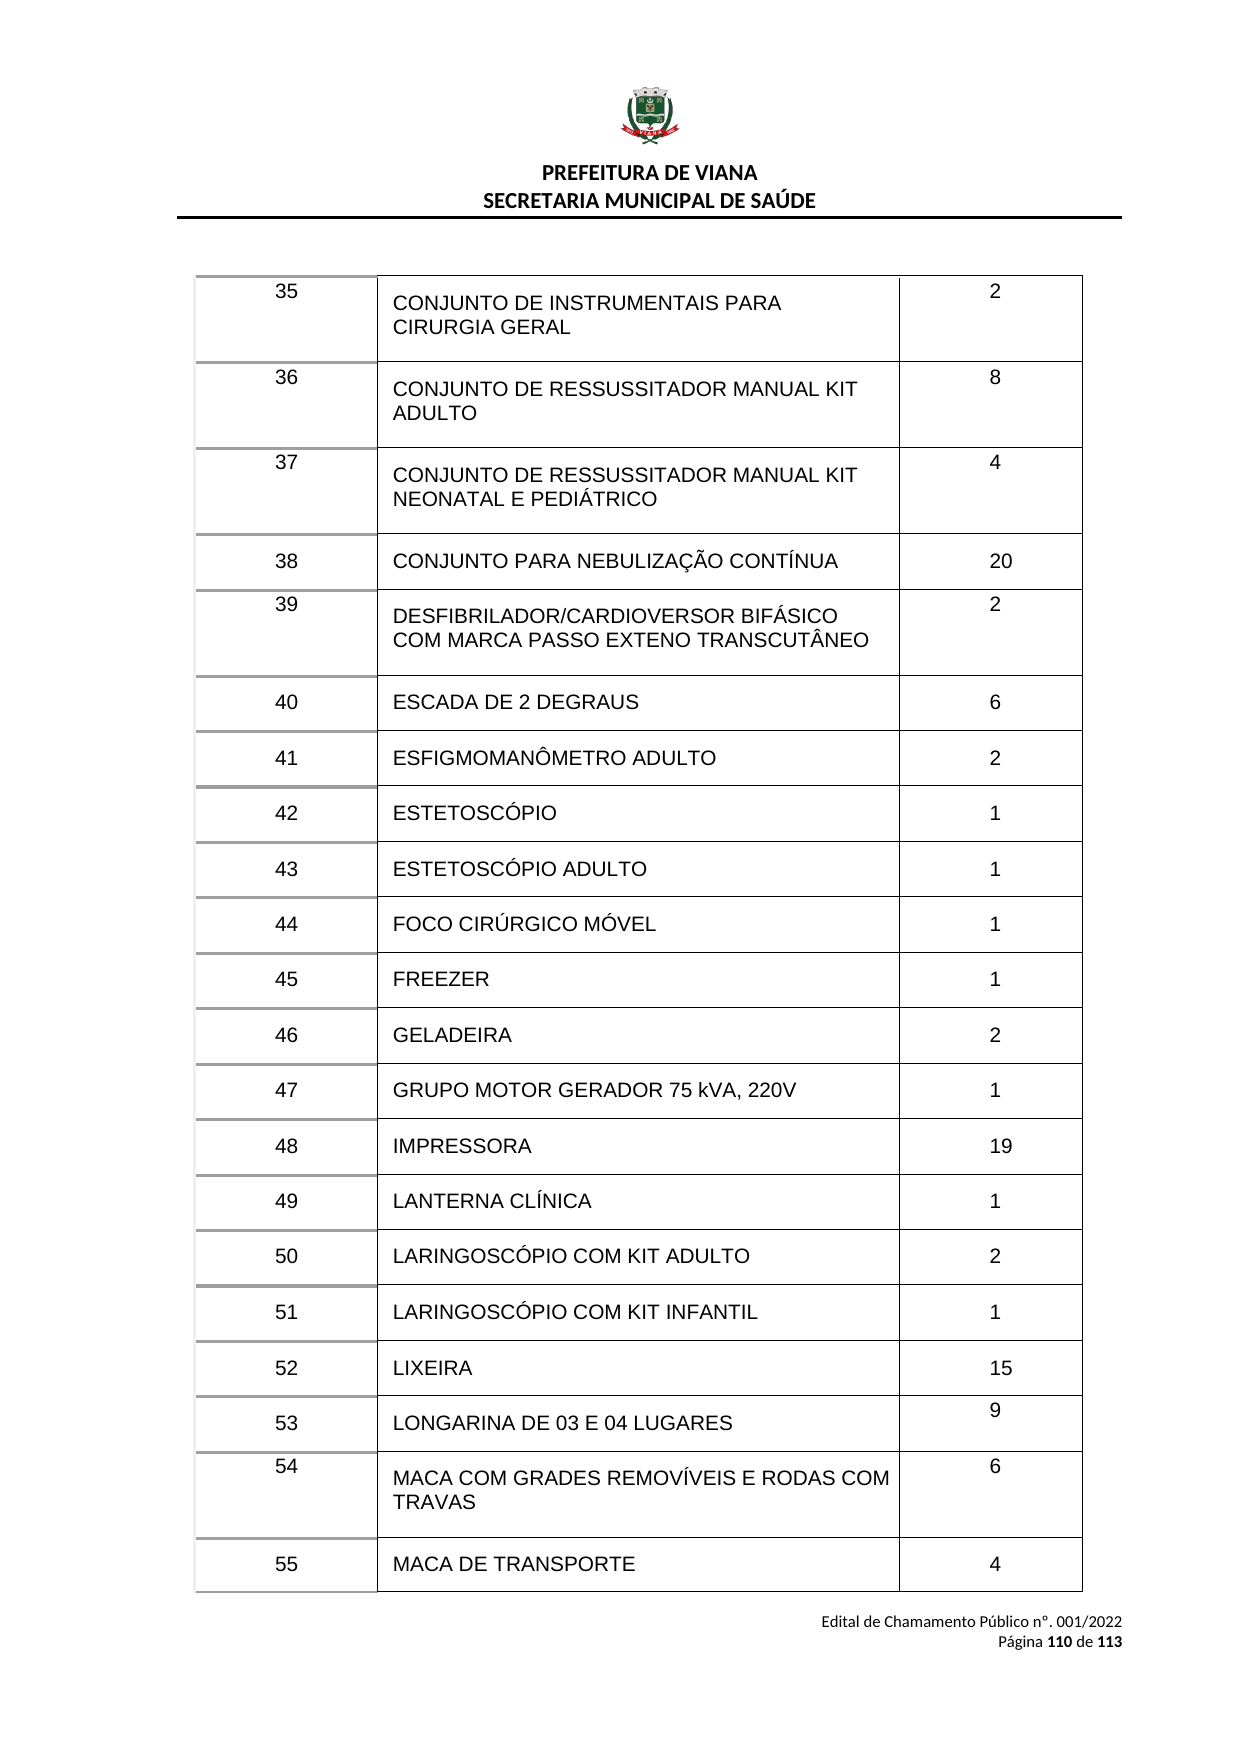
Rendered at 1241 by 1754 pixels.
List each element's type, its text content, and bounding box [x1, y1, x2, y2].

table_cell 38 [196, 536, 377, 588]
table_cell ESTETOSCÓPIO [378, 786, 899, 841]
table_cell 4 [900, 448, 1082, 533]
table_cell 1 [900, 897, 1082, 952]
table_cell 1 [900, 842, 1082, 896]
table_cell ESFIGMOMANÔMETRO ADULTO [378, 731, 899, 785]
table_cell 48 [196, 1121, 377, 1173]
table_cell 43 [196, 844, 377, 896]
table_cell 1 [900, 1064, 1082, 1118]
table_cell 39 [196, 592, 377, 674]
table_cell 19 [900, 1119, 1082, 1173]
table_cell IMPRESSORA [378, 1119, 899, 1173]
table_cell 2 [900, 731, 1082, 785]
table_cell 2 [900, 590, 1082, 674]
table_cell 2 [900, 1230, 1082, 1284]
table_cell LARINGOSCÓPIO COM KIT ADULTO [378, 1230, 899, 1284]
table_cell 49 [196, 1177, 377, 1229]
table_cell 4 [900, 1538, 1082, 1591]
table_cell LARINGOSCÓPIO COM KIT INFANTIL [378, 1285, 899, 1340]
table_cell 9 [900, 1396, 1082, 1451]
table_cell DESFIBRILADOR/CARDIOVERSOR BIFÁSICO COM MARCA PASSO EXTENO TRANSCUTÂNEO [378, 590, 899, 674]
table_cell 54 [196, 1454, 377, 1537]
table_cell 45 [196, 955, 377, 1007]
table_cell LONGARINA DE 03 E 04 LUGARES [378, 1396, 899, 1451]
table_cell LANTERNA CLÍNICA [378, 1175, 899, 1229]
table_cell 1 [900, 1175, 1082, 1229]
table_cell 40 [196, 678, 377, 730]
table_cell 20 [900, 534, 1082, 588]
table_cell FREEZER [378, 953, 899, 1007]
table_cell 51 [196, 1288, 377, 1340]
table_cell CONJUNTO PARA NEBULIZAÇÃO CONTÍNUA [378, 534, 899, 588]
picture [609, 73, 690, 158]
table_cell CONJUNTO DE RESSUSSITADOR MANUAL KIT ADULTO [378, 362, 899, 447]
table_cell 37 [196, 450, 377, 533]
table_cell 50 [196, 1232, 377, 1284]
table_cell MACA DE TRANSPORTE [378, 1538, 899, 1591]
table_cell LIXEIRA [378, 1341, 899, 1395]
table_cell 6 [900, 676, 1082, 730]
table_cell ESCADA DE 2 DEGRAUS [378, 676, 899, 730]
table_cell 35 [196, 278, 377, 361]
table_cell 1 [900, 1285, 1082, 1340]
table_cell 52 [196, 1343, 377, 1395]
table_cell 6 [900, 1452, 1082, 1537]
table_cell 8 [900, 362, 1082, 447]
table_cell 47 [196, 1066, 377, 1118]
table_cell 15 [900, 1341, 1082, 1395]
table_cell 55 [196, 1540, 377, 1591]
table_cell 2 [899, 276, 1082, 361]
table_cell 36 [196, 364, 377, 447]
table_cell 1 [900, 953, 1082, 1007]
table_cell 53 [196, 1398, 377, 1451]
table_cell GRUPO MOTOR GERADOR 75 kVA, 220V [378, 1064, 899, 1118]
table_cell 41 [196, 733, 377, 785]
table_cell FOCO CIRÚRGICO MÓVEL [378, 897, 899, 952]
table_cell GELADEIRA [378, 1008, 899, 1063]
table_cell 44 [196, 899, 377, 952]
table_cell 46 [196, 1010, 377, 1063]
table_cell ESTETOSCÓPIO ADULTO [378, 842, 899, 896]
table_cell 1 [900, 786, 1082, 841]
table_cell MACA COM GRADES REMOVÍVEIS E RODAS COM TRAVAS [378, 1452, 899, 1537]
table_cell CONJUNTO DE RESSUSSITADOR MANUAL KIT NEONATAL E PEDIÁTRICO [378, 448, 899, 533]
table_cell CONJUNTO DE INSTRUMENTAIS PARA CIRURGIA GERAL [378, 276, 899, 361]
table_cell 42 [196, 789, 377, 841]
table_cell 2 [900, 1008, 1082, 1063]
